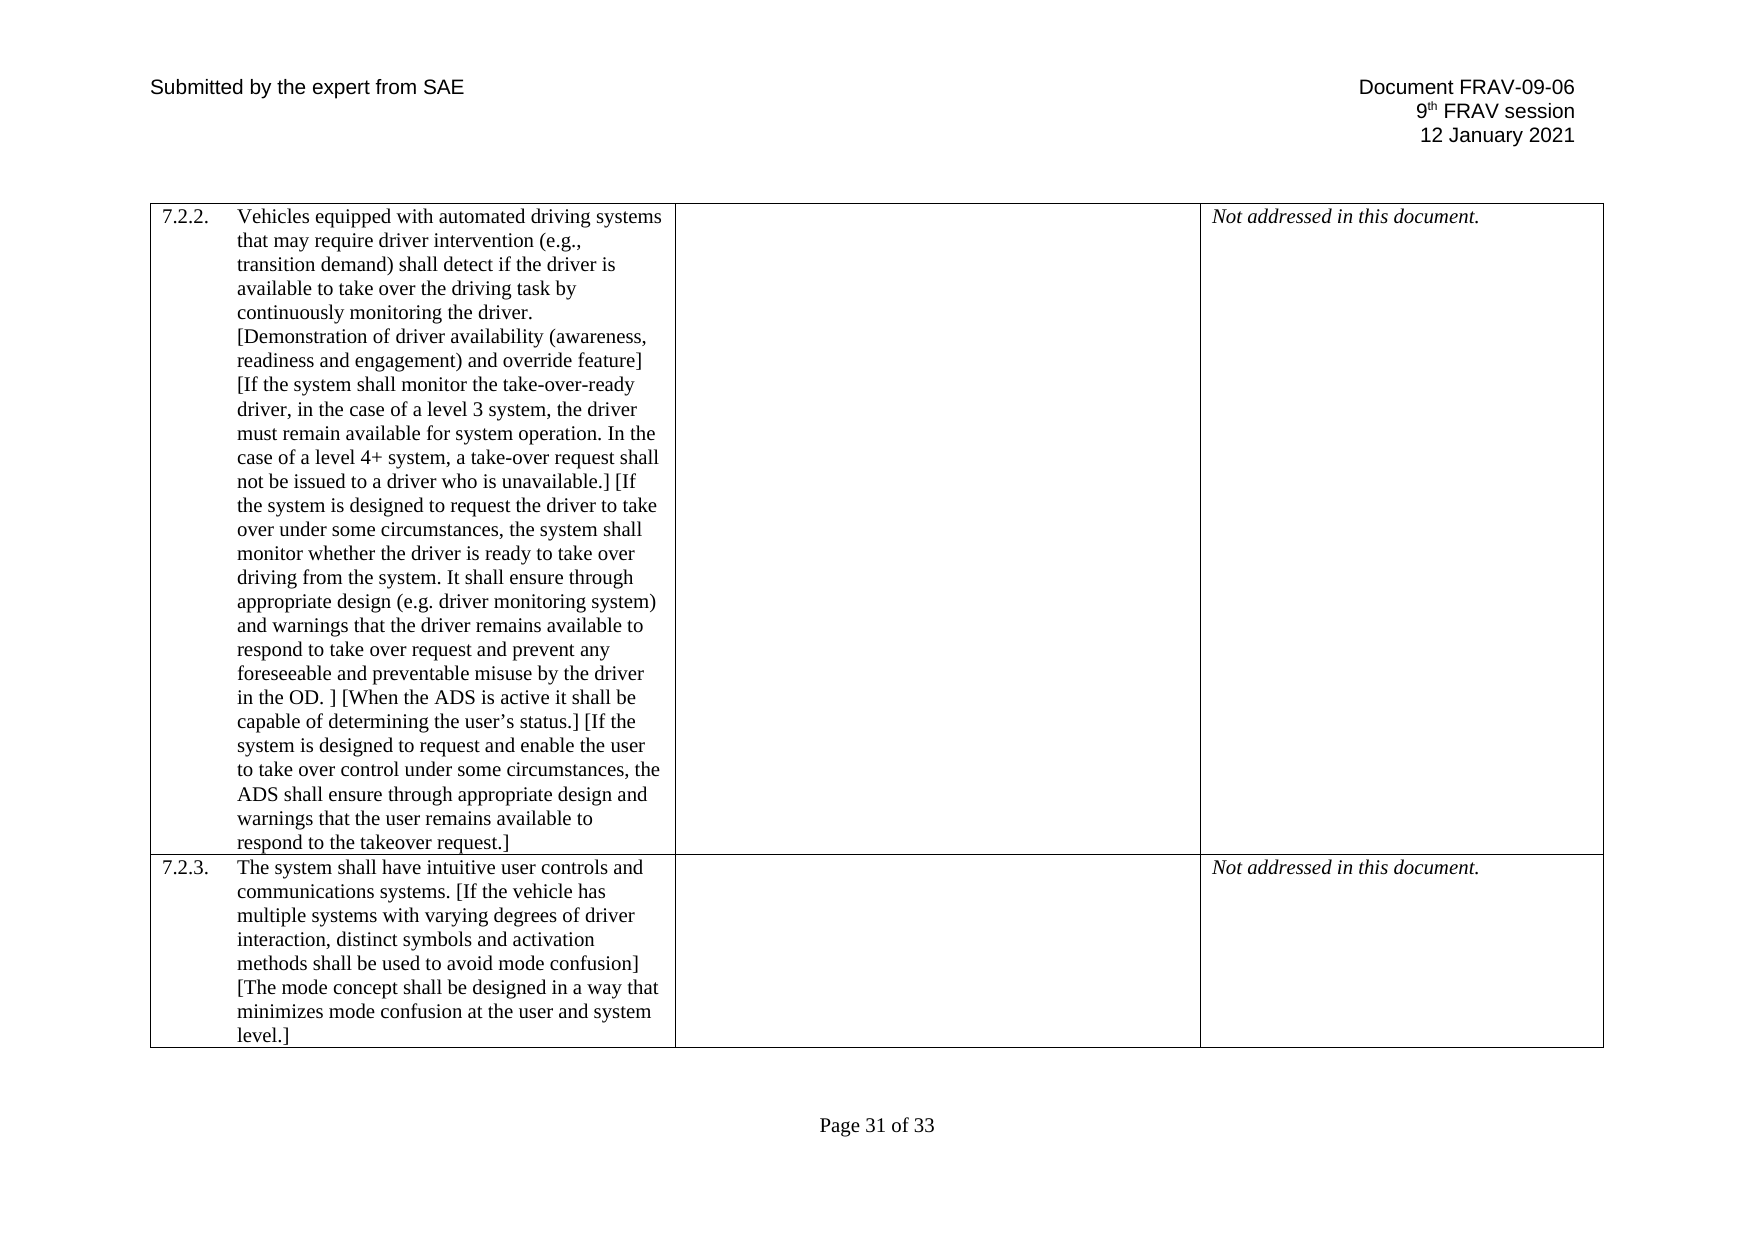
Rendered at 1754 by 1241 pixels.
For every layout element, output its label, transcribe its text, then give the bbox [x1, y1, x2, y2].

table_header 7.2.2. Vehicles equipped with automated driving systems that may require driver intervention (e.g., transition demand) shall detect if the driver is available to take over the driving task by continuously monitoring the driver. [Demonstration of driver availability (awareness, readiness and engagement) and override feature] [If the system shall monitor the take-over-ready driver, in the case of a level 3 system, the driver must remain available for system operation. In the case of a level 4+ system, a take-over request shall not be issued to a driver who is unavailable.] [If the system is designed to request the driver to take over under some circumstances, the system shall monitor whether the driver is ready to take over driving from the system. It shall ensure through appropriate design (e.g. driver monitoring system) and warnings that the driver remains available to respond to take over request and prevent any foreseeable and preventable misuse by the driver in the OD. ] [When the ADS is active it shall be capable of determining the user’s status.] [If the system is designed to request and enable the user to take over control under some circumstances, the ADS shall ensure through appropriate design and warnings that the user remains available to respond to the takeover request.] [151, 204, 675, 854]
table_cell Not addressed in this document. [1201, 855, 1603, 1047]
table_cell 7.2.3. The system shall have intuitive user controls and communications systems. [If the vehicle has multiple systems with varying degrees of driver interaction, distinct symbols and activation methods shall be used to avoid mode confusion] [The mode concept shall be designed in a way that minimizes mode confusion at the user and system level.] [151, 855, 675, 1047]
table_header [676, 204, 1200, 854]
table_header Not addressed in this document. [1201, 204, 1603, 854]
table_cell [676, 855, 1200, 1047]
